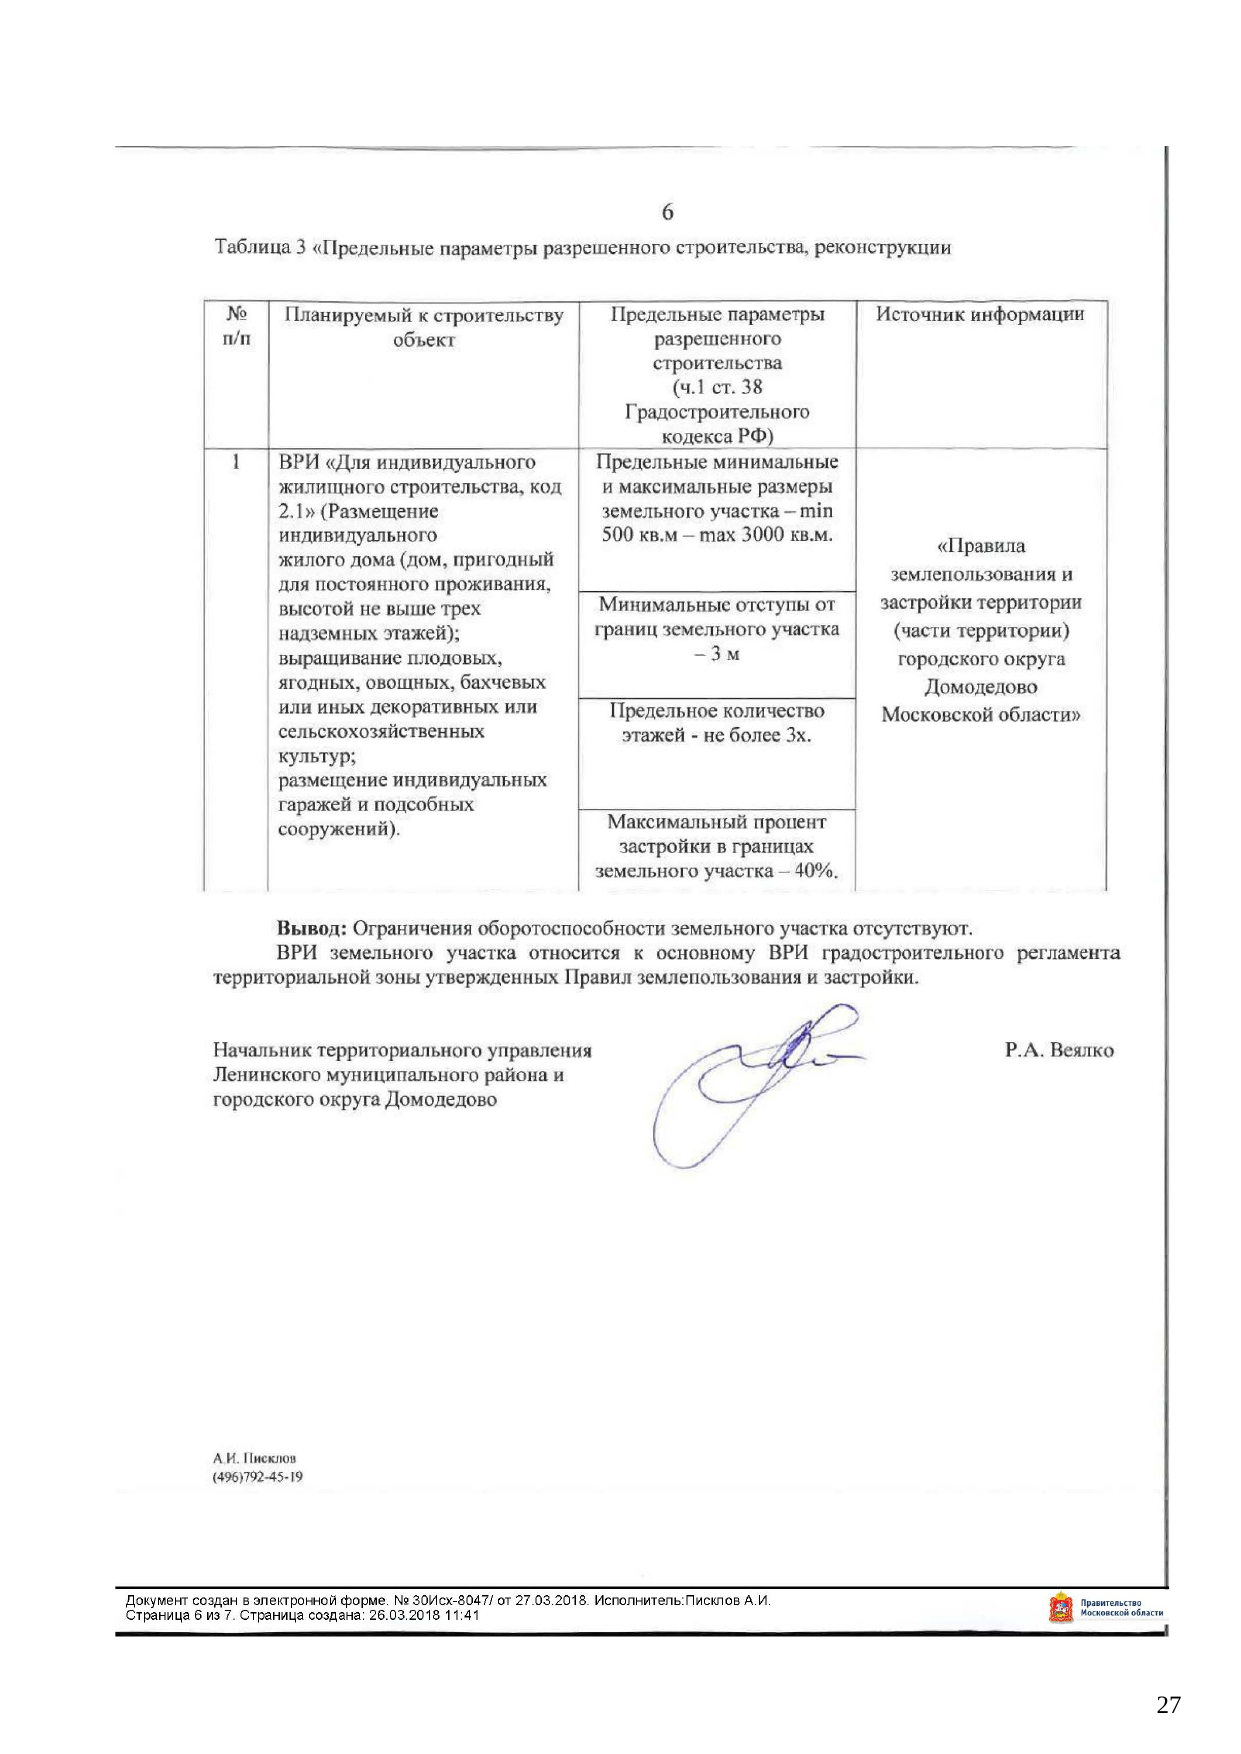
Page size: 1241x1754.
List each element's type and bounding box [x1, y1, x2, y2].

picture [115, 146, 1170, 1637]
